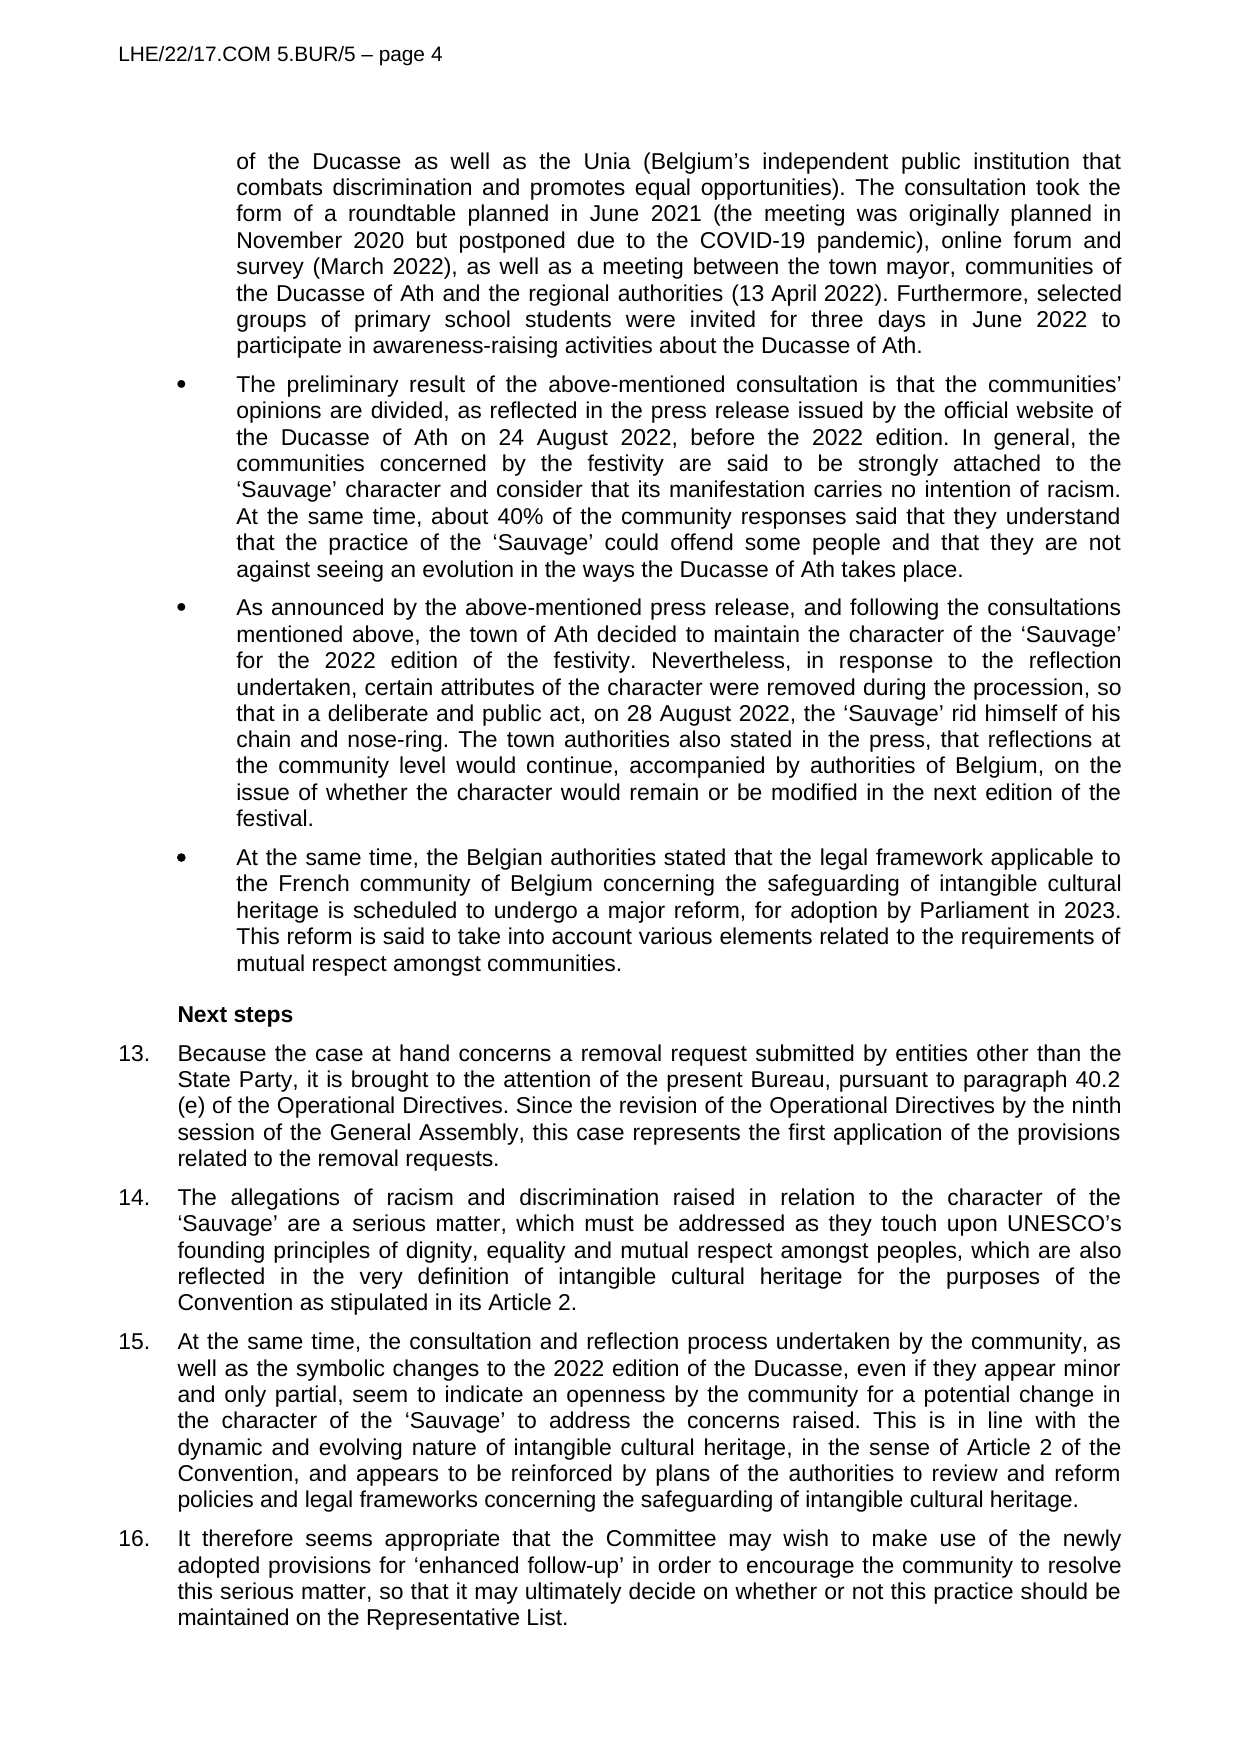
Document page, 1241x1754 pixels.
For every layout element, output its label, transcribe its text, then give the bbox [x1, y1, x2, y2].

list The preliminary result of the above-mentioned consultation is that the communities’ opinions are divided, as reflected in the press release issued by the official website of the Ducasse of Ath on 24 August 2022, before the 2022 edition. In general, the communities concerned by the festivity are said to be strongly attached to the ‘Sauvage’ character and consider that its manifestation carries no intention of racism. At the same time, about 40% of the community responses said that they understand that the practice of the ‘Sauvage’ could offend some people and that they are not against seeing an evolution in the ways the Ducasse of Ath takes place. [177, 371, 1122, 582]
list At the same time, the Belgian authorities stated that the legal framework applicable to the French community of Belgium concerning the safeguarding of intangible cultural heritage is scheduled to undergo a major reform, for adoption by Parliament in 2023. This reform is said to take into account various elements related to the requirements of mutual respect amongst communities. [177, 844, 1122, 976]
text The allegations of racism and discrimination raised in relation to the character of the ‘Sauvage’ are a serious matter, which must be addressed as they touch upon UNESCO’s founding principles of dignity, equality and mutual respect amongst peoples, which are also reflected in the very definition of intangible cultural heritage for the purposes of the Convention as stipulated in its Article 2. [118, 1184, 1122, 1316]
text It therefore seems appropriate that the Committee may wish to make use of the newly adopted provisions for ‘enhanced follow-up’ in order to encourage the community to resolve this serious matter, so that it may ultimately decide on whether or not this practice should be maintained on the Representative List. [118, 1525, 1122, 1631]
list Next steps [177, 1001, 1122, 1027]
text Because the case at hand concerns a removal request submitted by entities other than the State Party, it is brought to the attention of the present Bureau, pursuant to paragraph 40.2 (e) of the Operational Directives. Since the revision of the Operational Directives by the ninth session of the General Assembly, this case represents the first application of the provisions related to the removal requests. [118, 1040, 1122, 1171]
text At the same time, the consultation and reflection process undertaken by the community, as well as the symbolic changes to the 2022 edition of the Ducasse, even if they appear minor and only partial, seem to indicate an openness by the community for a potential change in the character of the ‘Sauvage’ to address the concerns raised. This is in line with the dynamic and evolving nature of intangible cultural heritage, in the sense of Article 2 of the Convention, and appears to be reinforced by plans of the authorities to review and reform policies and legal frameworks concerning the safeguarding of intangible cultural heritage. [118, 1328, 1122, 1513]
list As announced by the above-mentioned press release, and following the consultations mentioned above, the town of Ath decided to maintain the character of the ‘Sauvage’ for the 2022 edition of the festivity. Nevertheless, in response to the reflection undertaken, certain attributes of the character were removed during the procession, so that in a deliberate and public act, on 28 August 2022, the ‘Sauvage’ rid himself of his chain and nose-ring. The town authorities also stated in the press, that reflections at the community level would continue, accompanied by authorities of Belgium, on the issue of whether the character would remain or be modified in the next edition of the festival. [177, 594, 1122, 832]
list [177, 148, 1122, 358]
